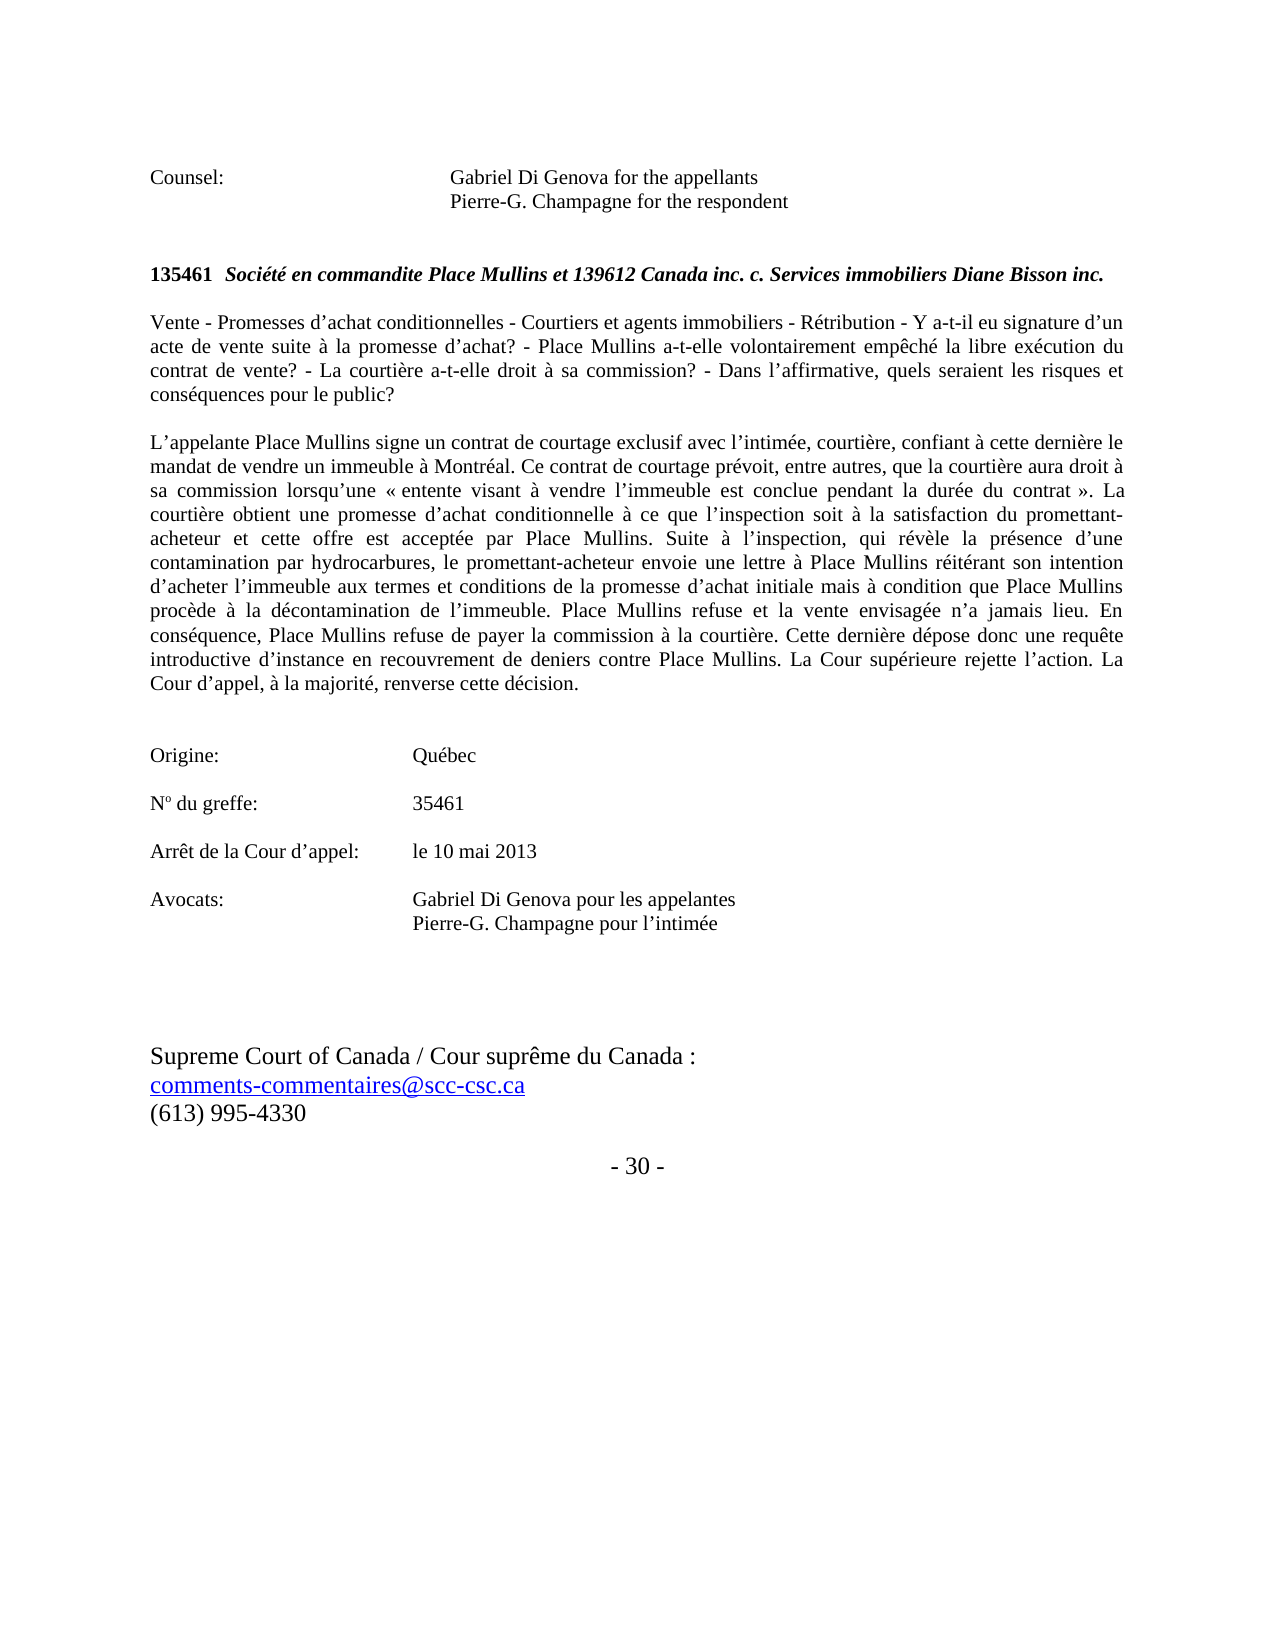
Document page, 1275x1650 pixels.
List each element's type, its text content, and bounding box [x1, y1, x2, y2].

text Counsel: Gabriel Di Genova for the appellants [150, 165, 1125, 189]
text L’appelante Place Mullins signe un contrat de courtage exclusif avec l’intimée, courtière, confiant à cette dernière le mandat de vendre un immeuble à Montréal. Ce contrat de courtage prévoit, entre autres, que la courtière aura droit à sa commission lorsqu’une « entente visant à vendre l’immeuble est conclue pendant la durée du contrat ». La courtière obtient une promesse d’achat conditionnelle à ce que l’inspection soit à la satisfaction du promettant-acheteur et cette offre est acceptée par Place Mullins. Suite à l’inspection, qui révèle la présence d’une contamination par hydrocarbures, le promettant-acheteur envoie une lettre à Place Mullins réitérant son intention d’acheter l’immeuble aux termes et conditions de la promesse d’achat initiale mais à condition que Place Mullins procède à la décontamination de l’immeuble. Place Mullins refuse et la vente envisagée n’a jamais lieu. En conséquence, Place Mullins refuse de payer la commission à la courtière. Cette dernière dépose donc une requête introductive d’instance en recouvrement de deniers contre Place Mullins. La Cour supérieure rejette l’action. La Cour d’appel, à la majorité, renverse cette décision. [150, 430, 1125, 695]
text Pierre-G. Champagne for the respondent [150, 189, 1125, 213]
text Origine: Québec [150, 743, 1125, 767]
text 35461 Société en commandite Place Mullins et 139612 Canada inc. c. Services immobiliers Diane Bisson inc. [150, 262, 1125, 286]
text Arrêt de la Cour d’appel: le 10 mai 2013 [150, 839, 1125, 863]
text Vente - Promesses d’achat conditionnelles - Courtiers et agents immobiliers - Rétribution - Y a-t-il eu signature d’un acte de vente suite à la promesse d’achat? - Place Mullins a-t-elle volontairement empêché la libre exécution du contrat de vente? - La courtière a-t-elle droit à sa commission? - Dans l’affirmative, quels seraient les risques et conséquences pour le public? [150, 310, 1125, 406]
text Pierre-G. Champagne pour l’intimée [150, 911, 1125, 935]
text - 30 - [150, 1151, 1125, 1180]
text (613) 995-4330 [150, 1098, 1125, 1127]
text No du greffe: 35461 [150, 791, 1125, 815]
text Supreme Court of Canada / Cour suprême du Canada : [150, 1041, 1125, 1070]
text comments-commentaires@scc-csc.ca [150, 1070, 1125, 1098]
text Avocats: Gabriel Di Genova pour les appelantes [150, 887, 1125, 911]
